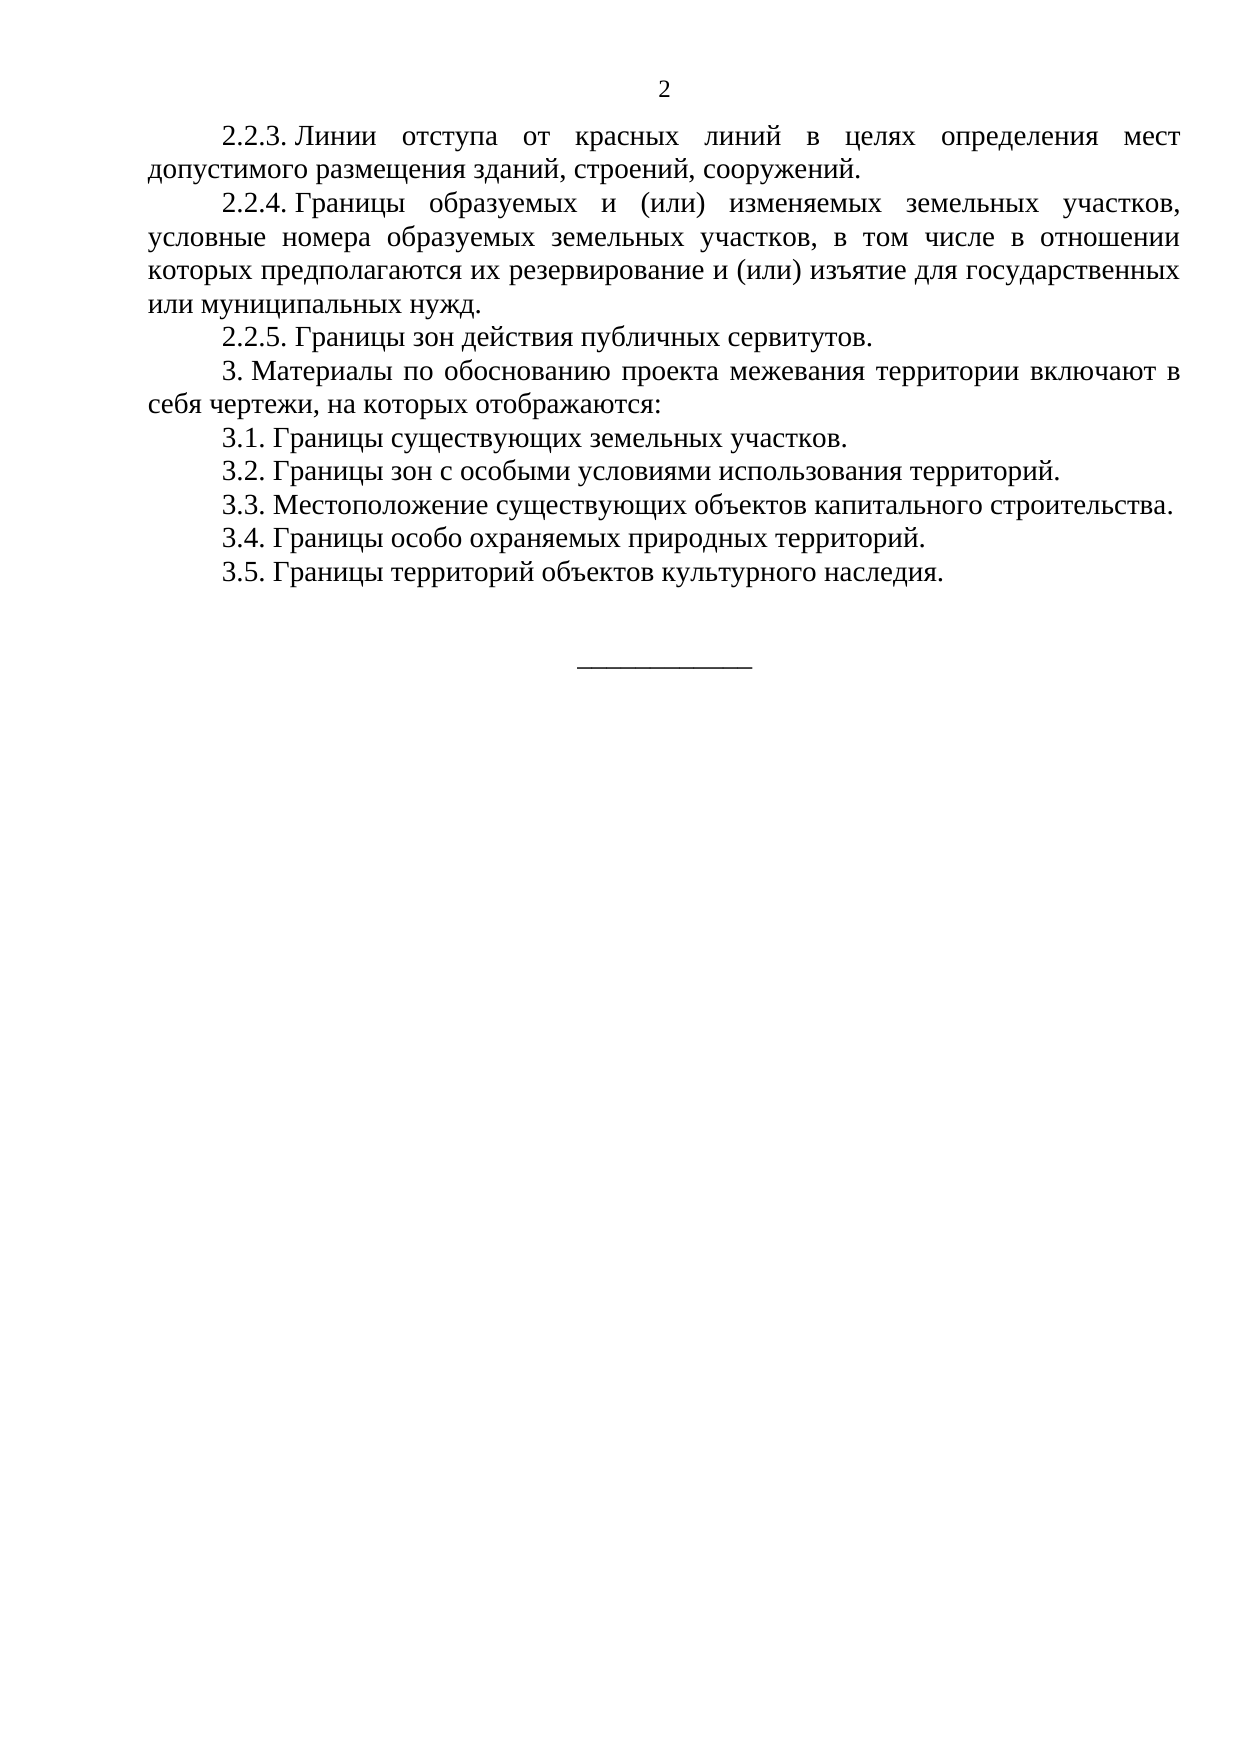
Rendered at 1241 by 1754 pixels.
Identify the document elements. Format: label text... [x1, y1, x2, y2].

text 2.2.5. Границы зон действия публичных сервитутов. [148, 319, 1181, 353]
text 3.1. Границы существующих земельных участков. [148, 420, 1181, 453]
text 2.2.3. Линии отступа от красных линий в целях определения мест допустимого размещения зданий, строений, сооружений. [148, 118, 1181, 185]
text 3.5. Границы территорий объектов культурного наследия. [148, 554, 1181, 588]
text 3. Материалы по обоснованию проекта межевания территории включают в себя чертежи, на которых отображаются: [148, 353, 1181, 420]
text ____________ [148, 638, 1181, 671]
text 3.2. Границы зон с особыми условиями использования территорий. [148, 453, 1181, 487]
text 2.2.4. Границы образуемых и (или) изменяемых земельных участков, условные номера образуемых земельных участков, в том числе в отношении которых предполагаются их резервирование и (или) изъятие для государственных или муниципальных нужд. [148, 185, 1181, 319]
text 3.4. Границы особо охраняемых природных территорий. [148, 521, 1181, 554]
text 3.3. Местоположение существующих объектов капитального строительства. [148, 487, 1181, 521]
